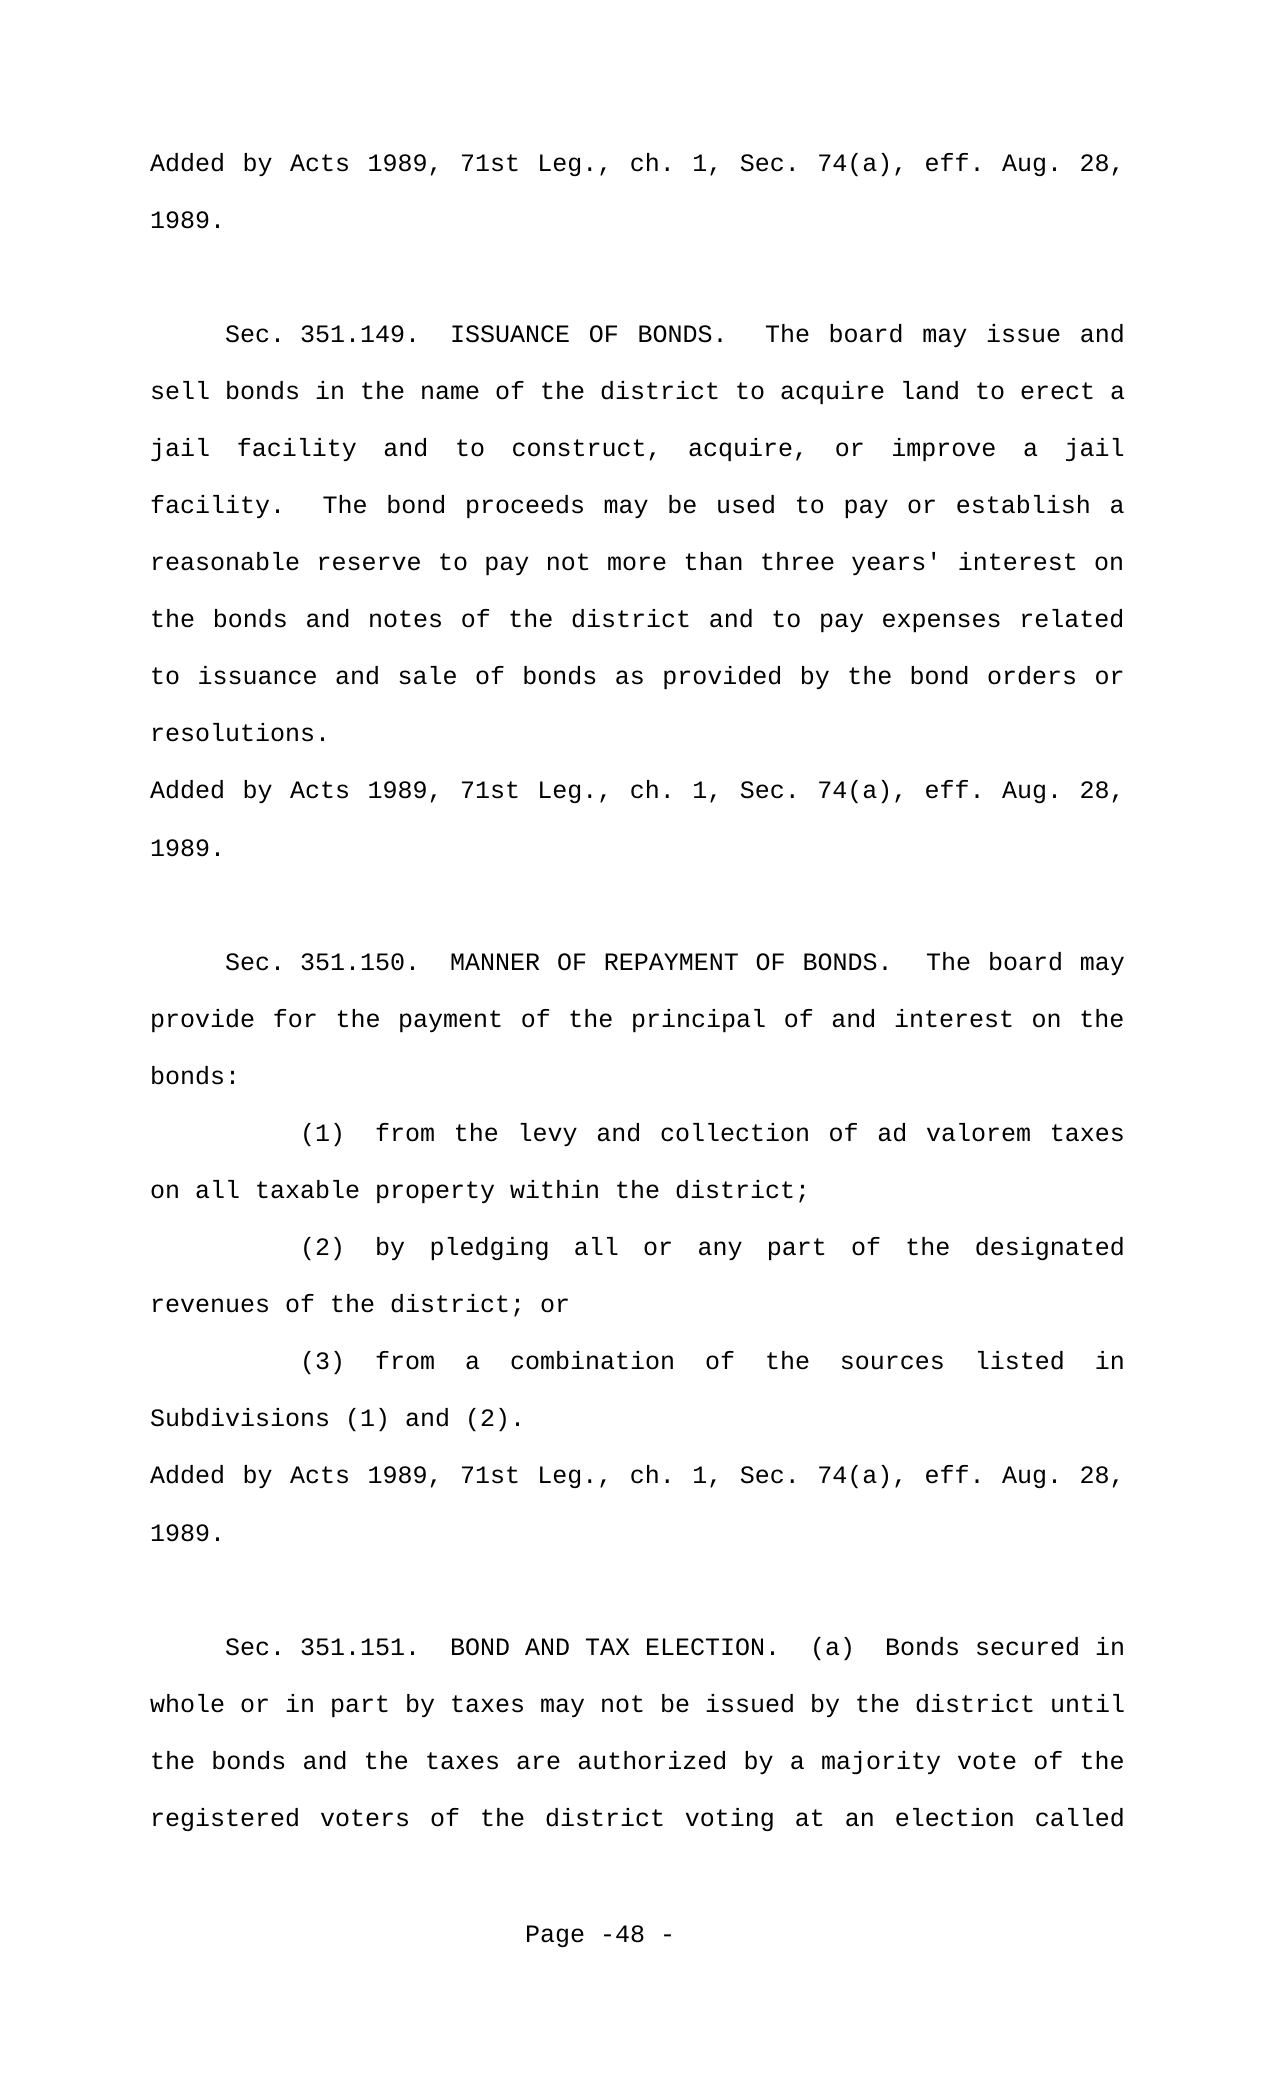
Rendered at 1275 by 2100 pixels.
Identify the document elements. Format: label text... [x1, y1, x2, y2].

text Added by Acts 1989, 71st Leg., ch. 1, Sec. 74(a), eff. Aug. 28, 1989. [150, 150, 1125, 236]
text (1) from the levy and collection of ad valorem taxes on all taxable property within the district; [150, 1120, 1125, 1206]
text Added by Acts 1989, 71st Leg., ch. 1, Sec. 74(a), eff. Aug. 28, 1989. [150, 1463, 1125, 1548]
text Added by Acts 1989, 71st Leg., ch. 1, Sec. 74(a), eff. Aug. 28, 1989. [150, 778, 1125, 863]
text (3) from a combination of the sources listed in Subdivisions (1) and (2). [150, 1349, 1125, 1434]
text Sec. 351.149. ISSUANCE OF BONDS. The board may issue and sell bonds in the name of the district to acquire land to erect a jail facility and to construct, acquire, or improve a jail facility. The bond proceeds may be used to pay or establish a reasonable reserve to pay not more than three years' interest on the bonds and notes of the district and to pay expenses related to issuance and sale of bonds as provided by the bond orders or resolutions. [150, 321, 1125, 749]
text Sec. 351.150. MANNER OF REPAYMENT OF BONDS. The board may provide for the payment of the principal of and interest on the bonds: [150, 949, 1125, 1092]
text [150, 1634, 1125, 1834]
text (2) by pledging all or any part of the designated revenues of the district; or [150, 1234, 1125, 1320]
